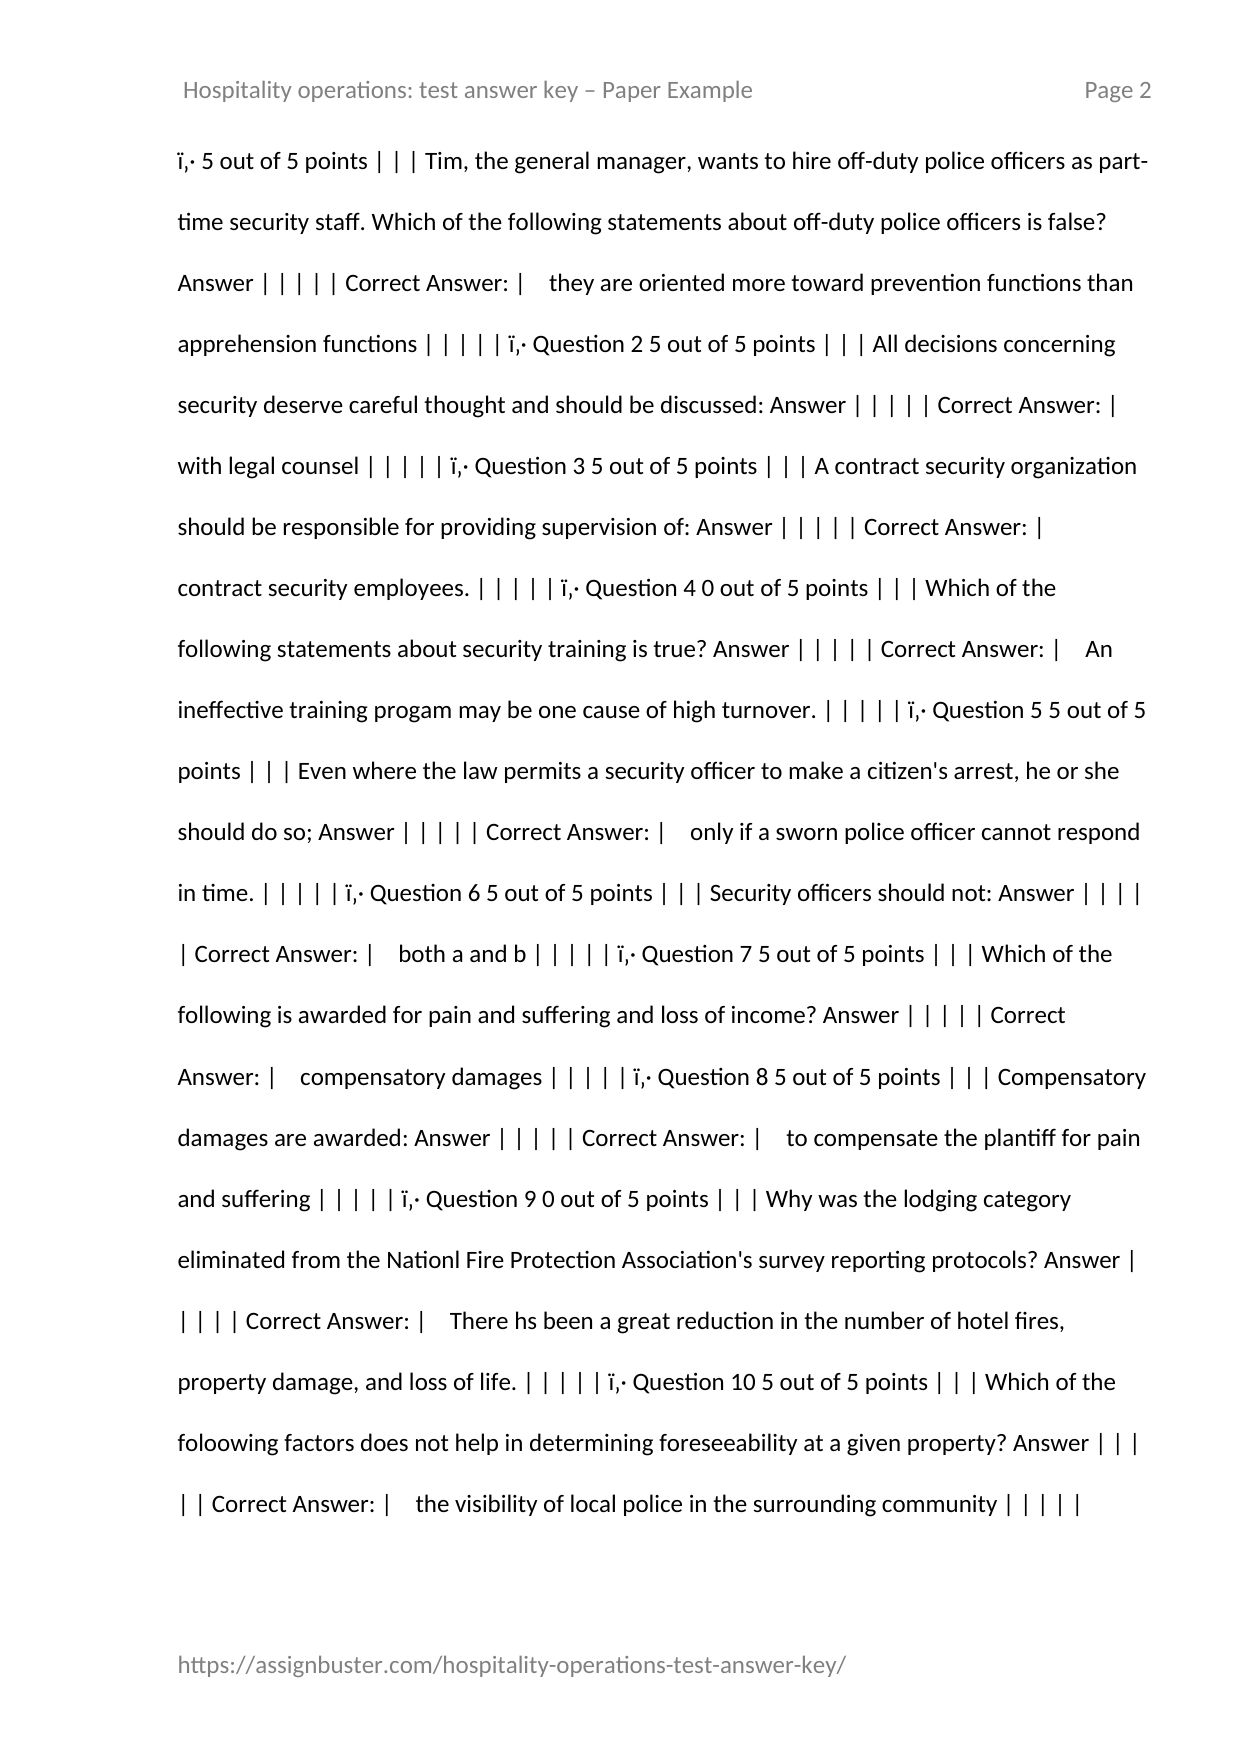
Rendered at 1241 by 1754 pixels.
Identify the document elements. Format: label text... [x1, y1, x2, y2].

text ï‚· 5 out of 5 points | | | Tim, the general manager, wants to hire off-duty police officers as part-time security staff. Which of the following statements about off-duty police officers is false? Answer | | | | | Correct Answer: | they are oriented more toward prevention functions than apprehension functions | | | | | ï‚· Question 2 5 out of 5 points | | | All decisions concerning security deserve careful thought and should be discussed: Answer | | | | | Correct Answer: | with legal counsel | | | | | ï‚· Question 3 5 out of 5 points | | | A contract security organization should be responsible for providing supervision of: Answer | | | | | Correct Answer: | contract security employees. | | | | | ï‚· Question 4 0 out of 5 points | | | Which of the following statements about security training is true? Answer | | | | | Correct Answer: | An ineffective training progam may be one cause of high turnover. | | | | | ï‚· Question 5 5 out of 5 points | | | Even where the law permits a security officer to make a citizen's arrest, he or she should do so; Answer | | | | | Correct Answer: | only if a sworn police officer cannot respond in time. | | | | | ï‚· Question 6 5 out of 5 points | | | Security officers should not: Answer | | | | | Correct Answer: | both a and b | | | | | ï‚· Question 7 5 out of 5 points | | | Which of the following is awarded for pain and suffering and loss of income? Answer | | | | | Correct Answer: | compensatory damages | | | | | ï‚· Question 8 5 out of 5 points | | | Compensatory damages are awarded: Answer | | | | | Correct Answer: | to compensate the plantiff for pain and suffering | | | | | ï‚· Question 9 0 out of 5 points | | | Why was the lodging category eliminated from the Nationl Fire Protection Association's survey reporting protocols? Answer | | | | | Correct Answer: | There hs been a great reduction in the number of hotel fires, property damage, and loss of life. | | | | | ï‚· Question 10 5 out of 5 points | | | Which of the foloowing factors does not help in determining foreseeability at a given property? Answer | | | | | Correct Answer: | the visibility of local police in the surrounding community | | | | | [177, 145, 1152, 1518]
